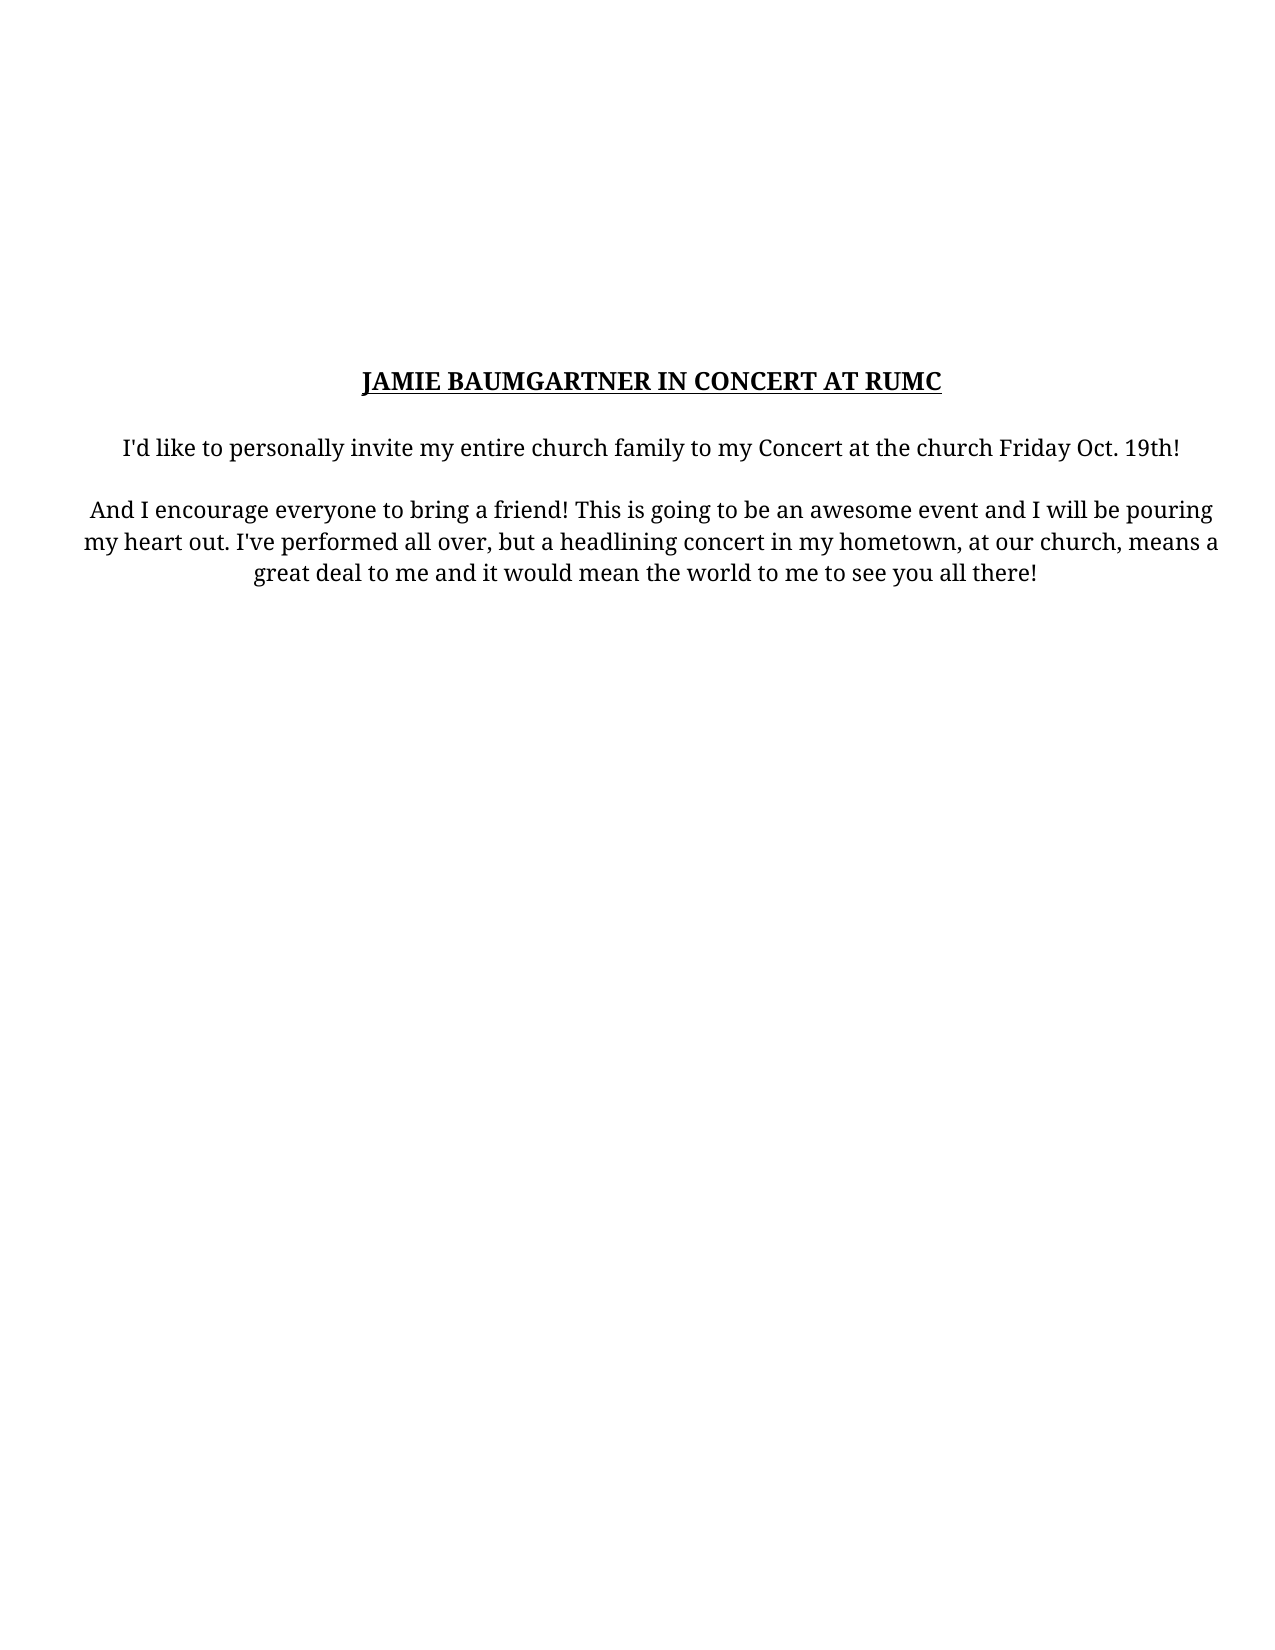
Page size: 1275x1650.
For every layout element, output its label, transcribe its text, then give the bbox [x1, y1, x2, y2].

text JAMIE BAUMGARTNER IN CONCERT AT RUMC I'd like to personally invite my entire church family to my Concert at the church Friday Oct. 19th! And I encourage everyone to bring a friend! This is going to be an awesome event and I will be pouring my heart out. I've performed all over, but a headlining concert in my hometown, at our church, means a great deal to me and it would mean the world to me to see you all there! [75, 364, 1228, 613]
